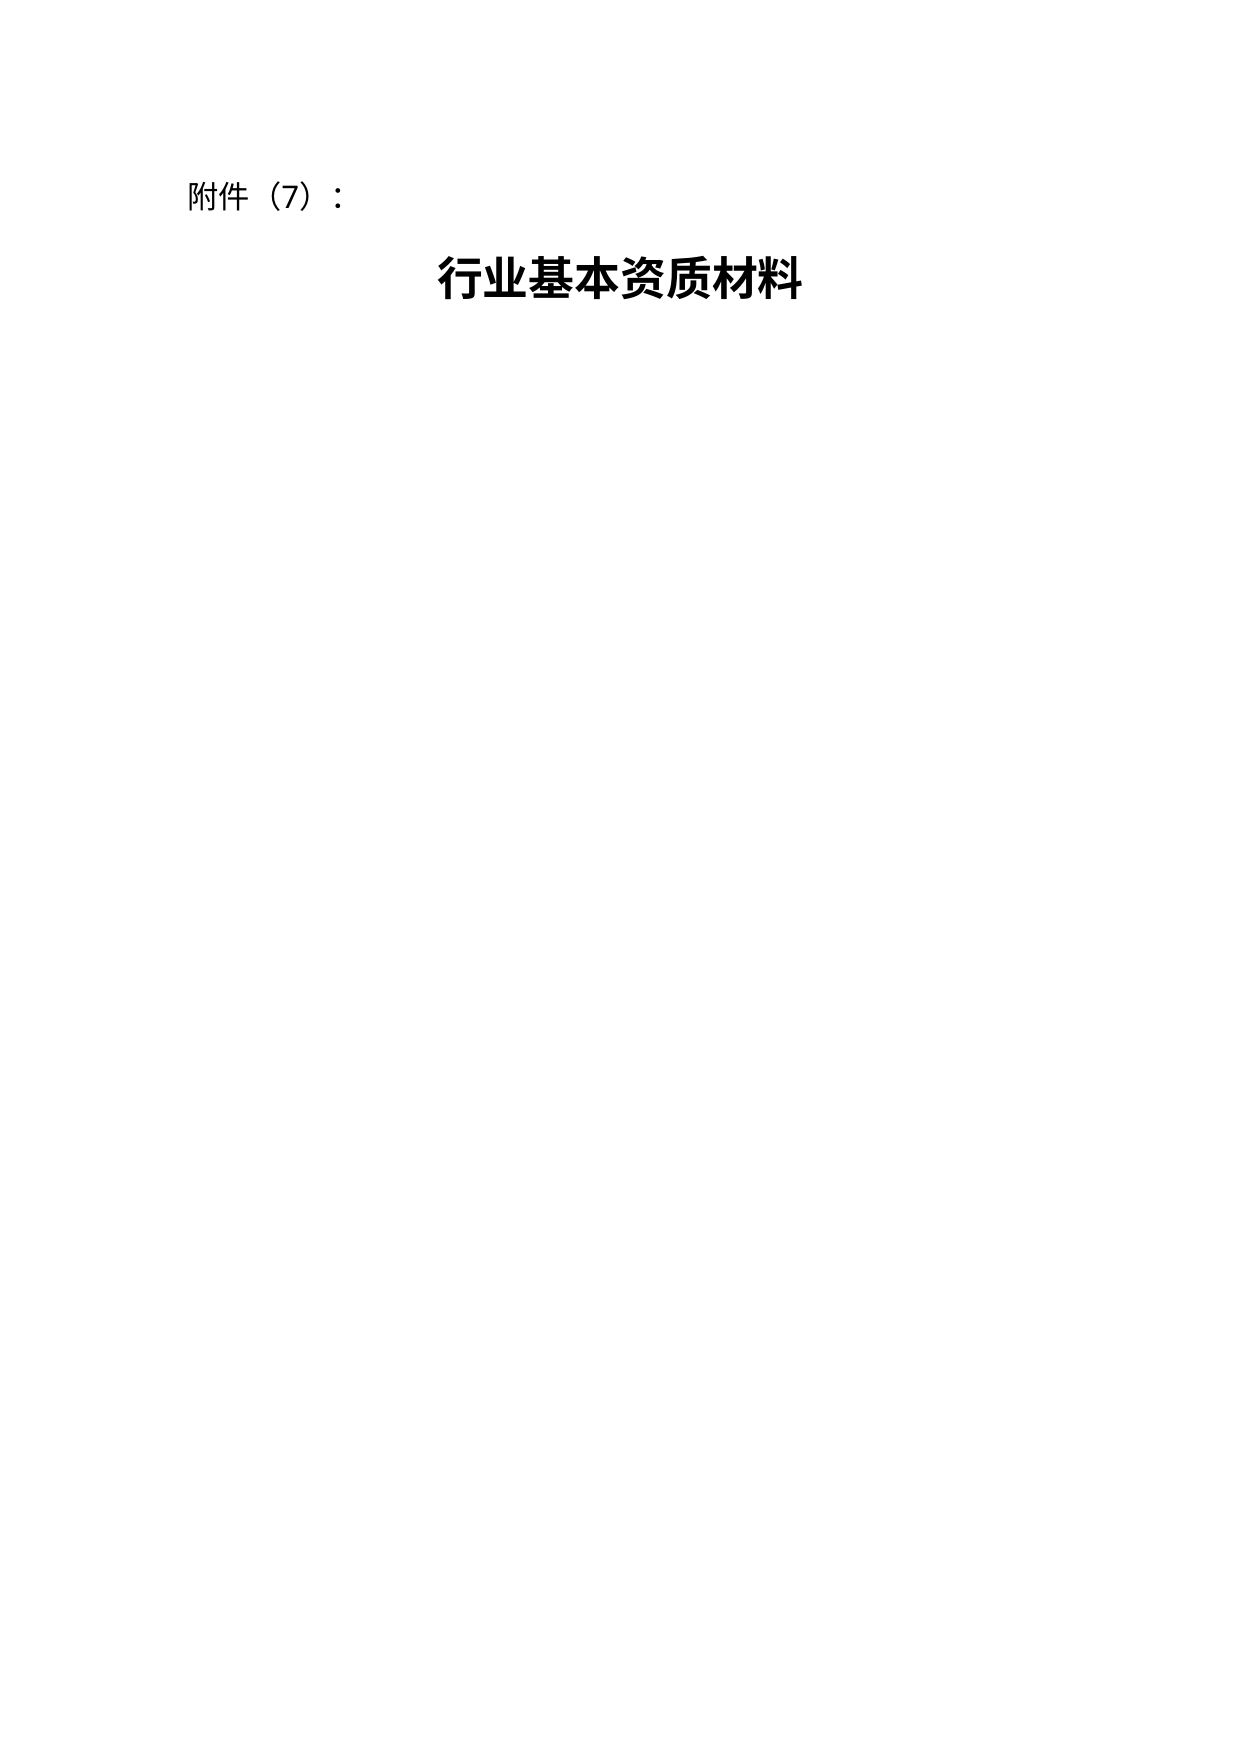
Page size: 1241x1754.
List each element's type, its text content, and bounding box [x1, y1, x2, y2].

text 附件（7）： [187, 162, 1053, 227]
text 行业基本资质材料 [187, 227, 1053, 324]
